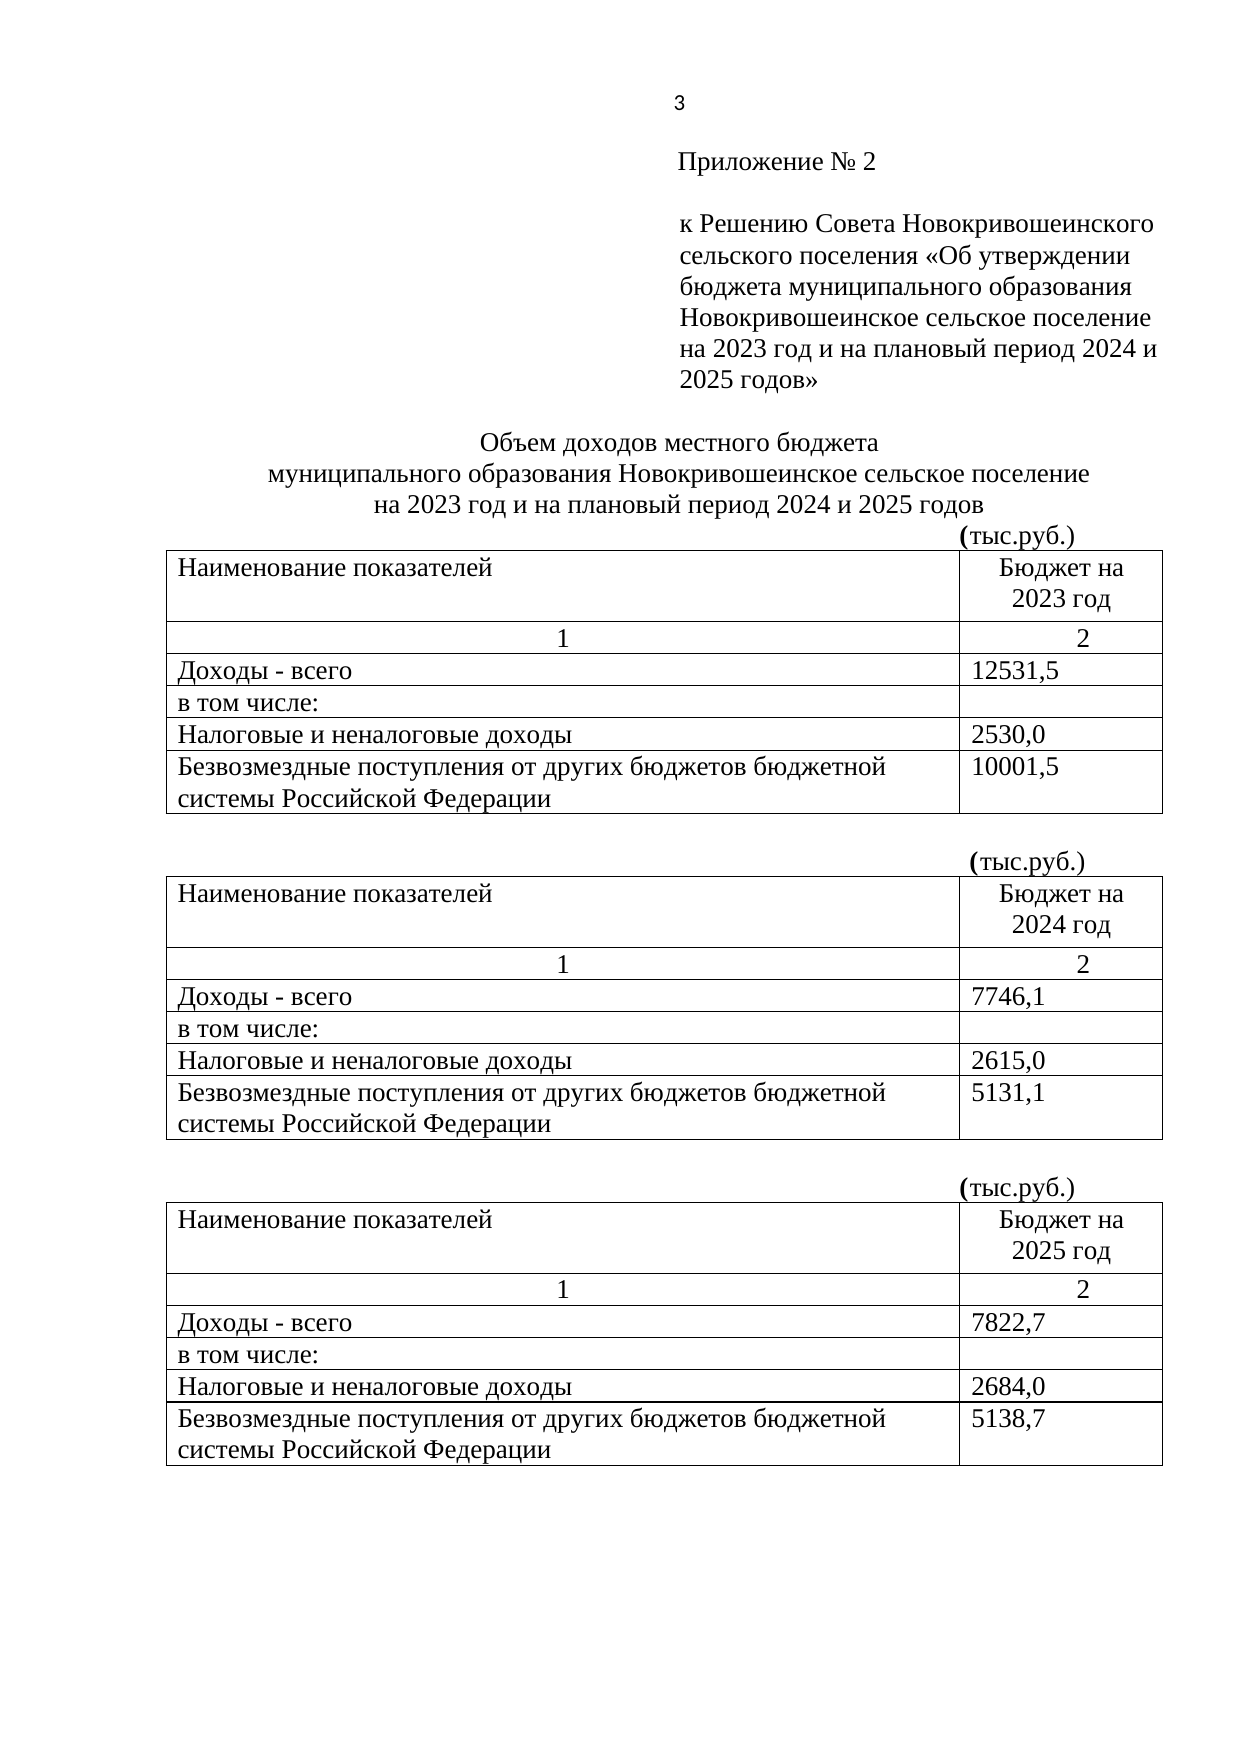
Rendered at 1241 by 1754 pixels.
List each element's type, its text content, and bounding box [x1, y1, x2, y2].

table_cell в том числе: [167, 1338, 959, 1369]
text (тыс.руб.) [177, 519, 1181, 550]
text Объем доходов местного бюджета [177, 426, 1181, 457]
table_cell в том числе: [167, 686, 959, 717]
table_cell в том числе: [167, 1012, 959, 1043]
table_cell 1 [167, 622, 959, 653]
table_cell 2 [960, 622, 1162, 653]
table_cell 5131,1 [960, 1076, 1162, 1139]
table_header Бюджет на 2025 год [960, 1203, 1162, 1273]
text муниципального образования Новокривошеинское сельское поселение на 2023 год и на плановый период 2024 и 2025 годов [177, 457, 1181, 519]
table_cell 2615,0 [960, 1044, 1162, 1075]
table_cell [960, 1338, 1162, 1369]
table_header Наименование показателей [167, 551, 959, 621]
text Приложение № 2 [177, 145, 1181, 176]
table_cell 1 [167, 1274, 959, 1305]
table_cell [960, 686, 1162, 717]
table_header Наименование показателей [167, 877, 959, 947]
table_cell 2684,0 [960, 1370, 1162, 1401]
table_header Бюджет на 2023 год [960, 551, 1162, 621]
table_cell Налоговые и неналоговые доходы [167, 718, 959, 749]
text (тыс.руб.) [177, 1171, 1181, 1202]
table_cell 2530,0 [960, 718, 1162, 749]
table_cell Доходы - всего [167, 654, 959, 685]
table_cell 2 [960, 948, 1162, 979]
table_cell Безвозмездные поступления от других бюджетов бюджетной системы Российской Федерации [167, 1076, 959, 1139]
table_cell 7822,7 [960, 1306, 1162, 1337]
table_cell Доходы - всего [167, 980, 959, 1011]
table_cell 2 [960, 1274, 1162, 1305]
table_cell 5138,7 [960, 1403, 1162, 1465]
table_cell 10001,5 [960, 751, 1162, 813]
table_cell 1 [167, 948, 959, 979]
table_cell Налоговые и неналоговые доходы [167, 1044, 959, 1075]
table_cell Безвозмездные поступления от других бюджетов бюджетной системы Российской Федерации [167, 751, 959, 813]
text (тыс.руб.) [177, 845, 1181, 876]
table_cell Налоговые и неналоговые доходы [167, 1370, 959, 1401]
table_cell 7746,1 [960, 980, 1162, 1011]
table_cell Доходы - всего [167, 1306, 959, 1337]
table_header Наименование показателей [167, 1203, 959, 1273]
table_cell 12531,5 [960, 654, 1162, 685]
table_cell [960, 1012, 1162, 1043]
table_header Бюджет на 2024 год [960, 877, 1162, 947]
text к Решению Совета Новокривошеинского сельского поселения «Об утверждении бюджета муниципального образования Новокривошеинское сельское поселение на 2023 год и на плановый период 2024 и 2025 годов» [679, 208, 1181, 394]
table_cell Безвозмездные поступления от других бюджетов бюджетной системы Российской Федерации [167, 1403, 959, 1465]
